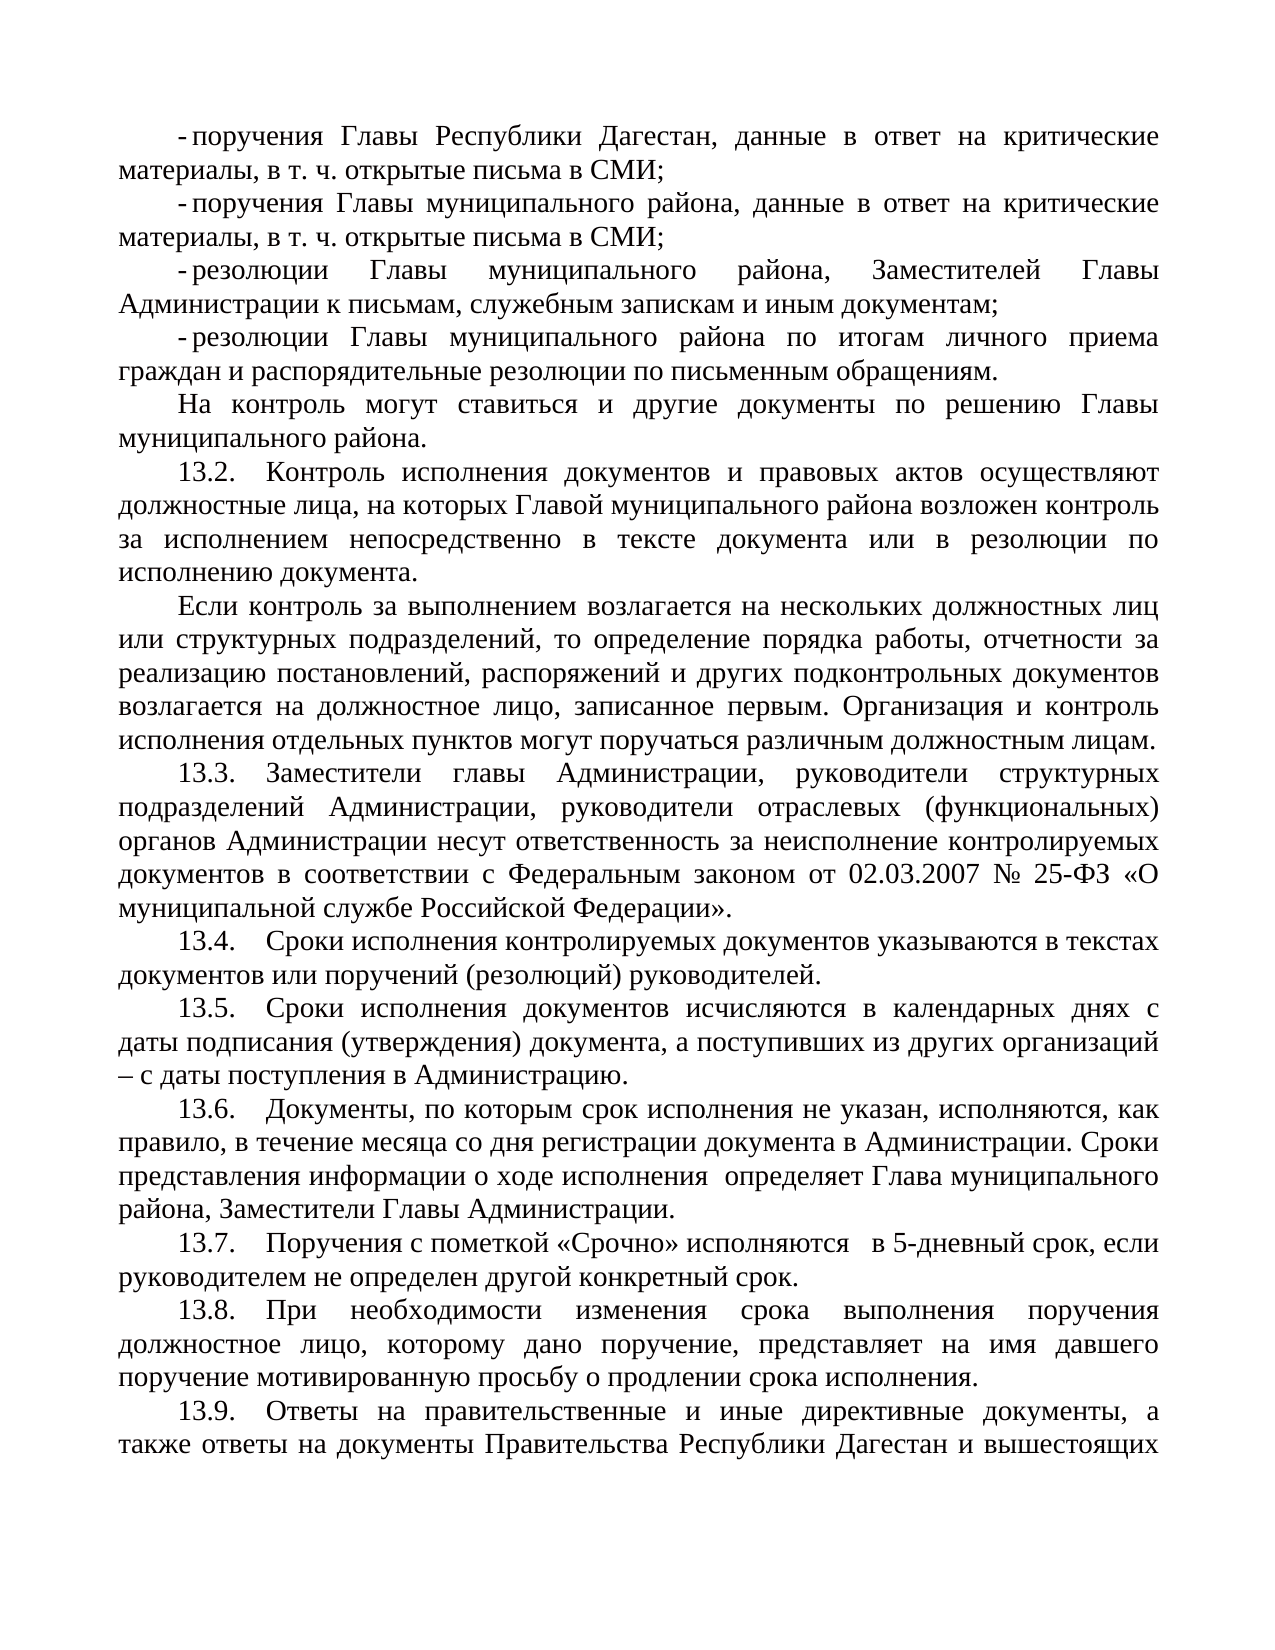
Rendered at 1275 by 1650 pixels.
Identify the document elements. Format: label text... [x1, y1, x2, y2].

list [118, 1393, 1160, 1460]
list Сроки исполнения документов исчисляются в календарных днях с даты подписания (утверждения) документа, а поступивших из других организаций – с даты поступления в Администрацию. [118, 990, 1160, 1091]
list резолюции Главы муниципального района, Заместителей Главы Администрации к письмам, служебным запискам и иным документам; [118, 252, 1160, 319]
list Заместители главы Администрации, руководители структурных подразделений Администрации, руководители отраслевых (функциональных) органов Администрации несут ответственность за неисполнение контролируемых документов в соответствии с Федеральным законом от 02.03.2007 № 25-ФЗ «О муниципальной службе Российской Федерации». [118, 756, 1160, 923]
list Поручения с пометкой «Срочно» исполняются в 5-дневный срок, если руководителем не определен другой конкретный срок. [118, 1225, 1160, 1292]
list Документы, по которым срок исполнения не указан, исполняются, как правило, в течение месяца со дня регистрации документа в Администрации. Сроки представления информации о ходе исполнения определяет Глава муниципального района, Заместители Главы Администрации. [118, 1091, 1160, 1225]
text Если контроль за выполнением возлагается на нескольких должностных лиц или структурных подразделений, то определение порядка работы, отчетности за реализацию постановлений, распоряжений и других подконтрольных документов возлагается на должностное лицо, записанное первым. Организация и контроль исполнения отдельных пунктов могут поручаться различным должностным лицам. [118, 588, 1160, 756]
list поручения Главы муниципального района, данные в ответ на критические материалы, в т. ч. открытые письма в СМИ; [118, 185, 1160, 252]
list резолюции Главы муниципального района по итогам личного приема граждан и распорядительные резолюции по письменным обращениям. [118, 319, 1160, 387]
text На контроль могут ставиться и другие документы по решению Главы муниципального района. [118, 387, 1160, 454]
list Сроки исполнения контролируемых документов указываются в текстах документов или поручений (резолюций) руководителей. [118, 923, 1160, 990]
list поручения Главы Республики Дагестан, данные в ответ на критические материалы, в т. ч. открытые письма в СМИ; [118, 118, 1160, 185]
list Контроль исполнения документов и правовых актов осуществляют должностные лица, на которых Главой муниципального района возложен контроль за исполнением непосредственно в тексте документа или в резолюции по исполнению документа. [118, 454, 1160, 588]
list При необходимости изменения срока выполнения поручения должностное лицо, которому дано поручение, представляет на имя давшего поручение мотивированную просьбу о продлении срока исполнения. [118, 1292, 1160, 1393]
